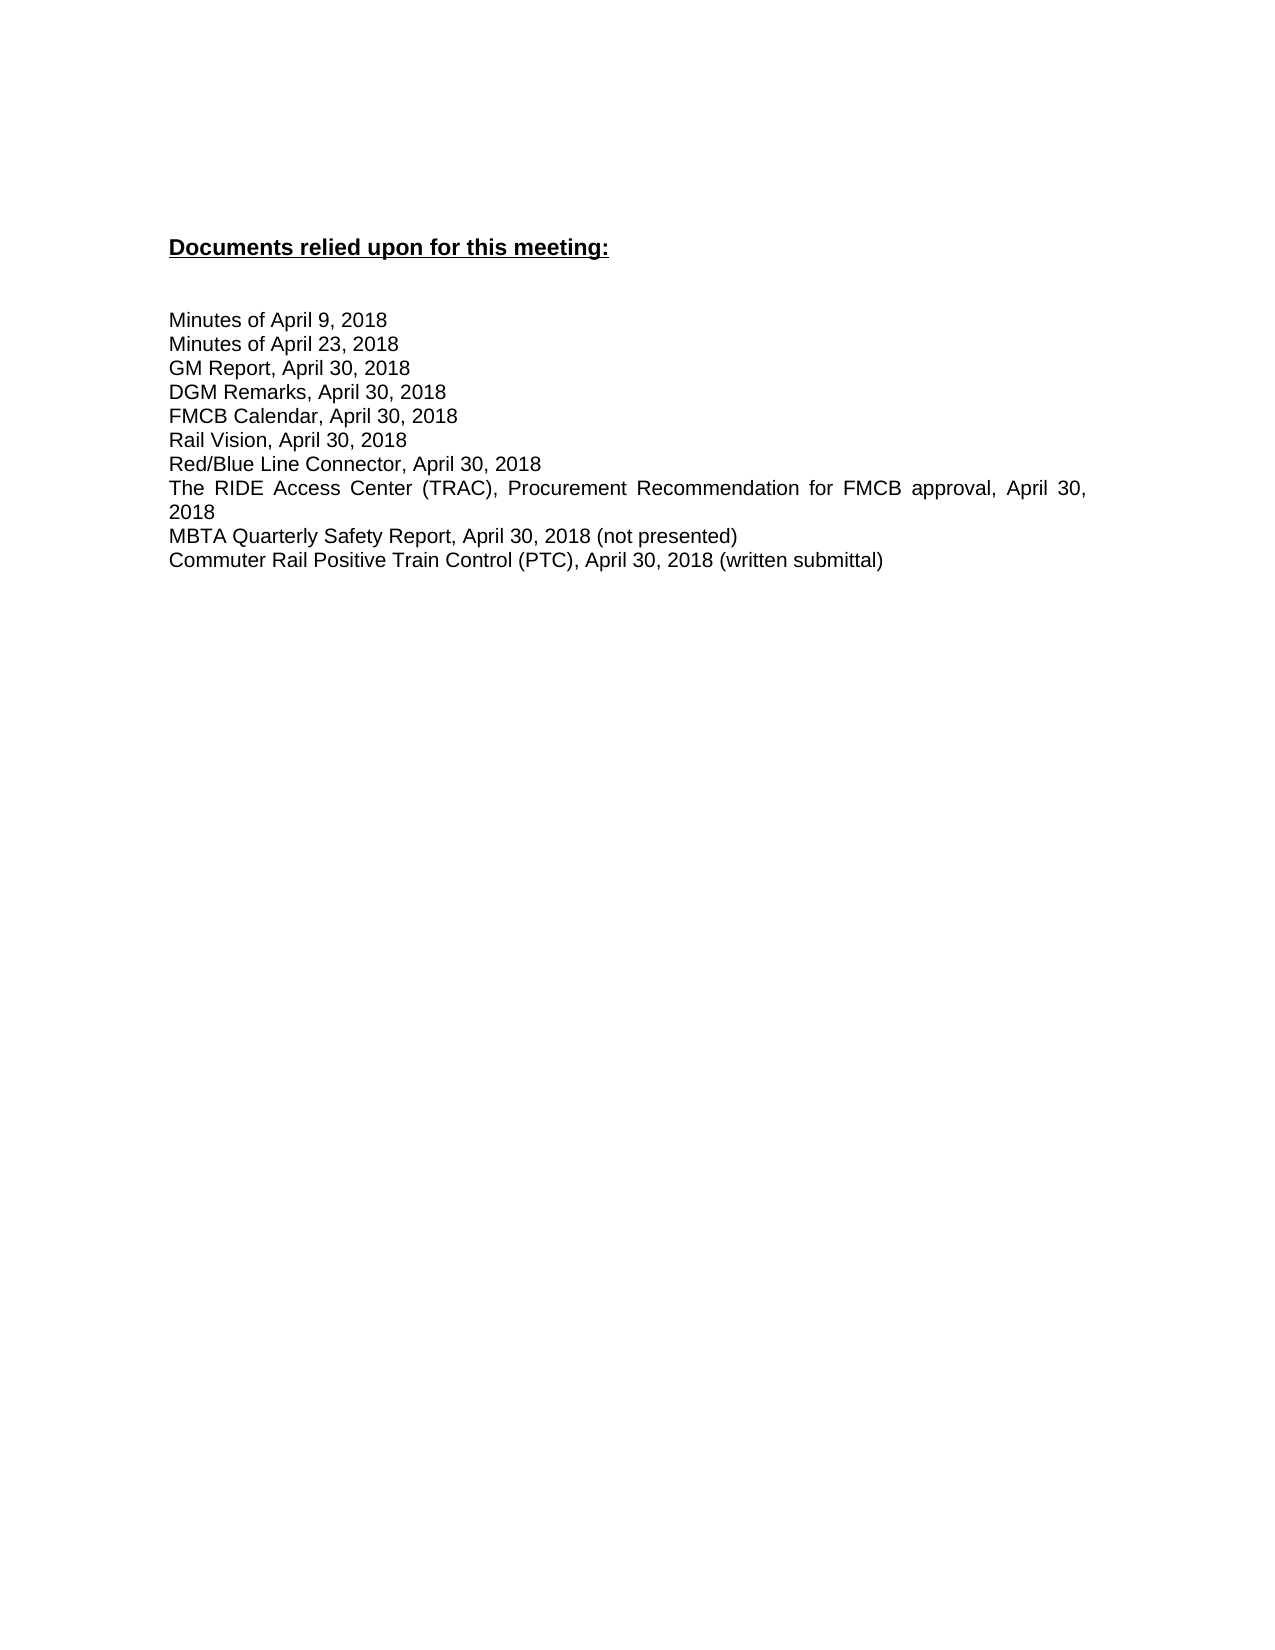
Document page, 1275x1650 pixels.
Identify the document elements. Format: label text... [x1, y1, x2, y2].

text Minutes of April 9, 2018 [169, 308, 1087, 332]
text GM Report, April 30, 2018 [169, 356, 1087, 380]
text Rail Vision, April 30, 2018 [169, 428, 1087, 452]
text Commuter Rail Positive Train Control (PTC), April 30, 2018 (written submittal) [169, 547, 1087, 571]
text FMCB Calendar, April 30, 2018 [169, 404, 1087, 428]
text Minutes of April 23, 2018 [169, 332, 1087, 356]
text Documents relied upon for this meeting: [169, 234, 1087, 261]
text Red/Blue Line Connector, April 30, 2018 [169, 452, 1087, 476]
text DGM Remarks, April 30, 2018 [169, 380, 1087, 404]
text MBTA Quarterly Safety Report, April 30, 2018 (not presented) [169, 523, 1087, 547]
text The RIDE Access Center (TRAC), Procurement Recommendation for FMCB approval, April 30, 2018 [169, 476, 1087, 523]
